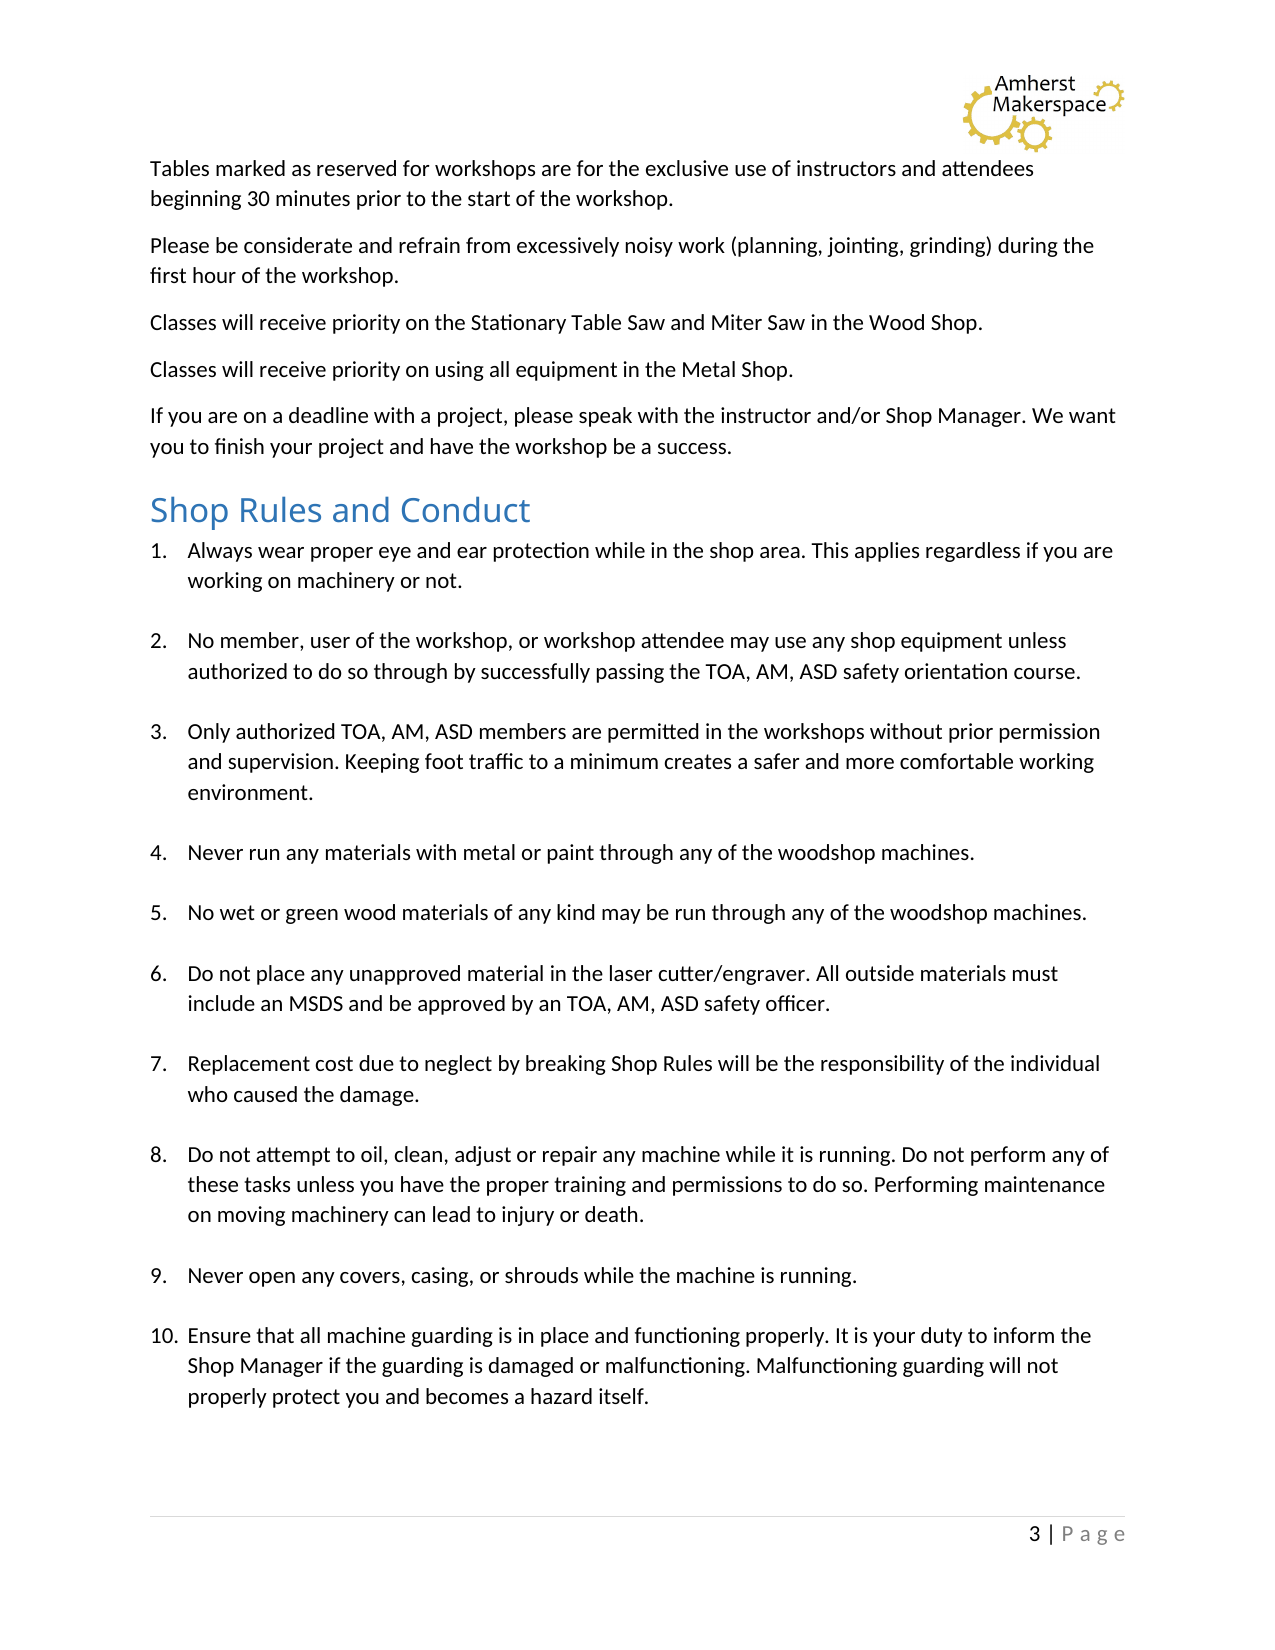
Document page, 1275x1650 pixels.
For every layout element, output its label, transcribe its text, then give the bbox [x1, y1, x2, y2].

list Replacement cost due to neglect by breaking Shop Rules will be the responsibility of the individual who caused the damage. [150, 1049, 1125, 1108]
list Never open any covers, casing, or shrouds while the machine is running. [150, 1261, 1125, 1289]
text If you are on a deadline with a project, please speak with the instructor and/or Shop Manager. We want you to finish your project and have the workshop be a success. [150, 402, 1125, 460]
list No member, user of the workshop, or workshop attendee may use any shop equipment unless authorized to do so through by successfully passing the TOA, AM, ASD safety orientation course. [150, 627, 1125, 685]
text Classes will receive priority on the Stationary Table Saw and Miter Saw in the Wood Shop. [150, 308, 1125, 336]
picture [962, 75, 1125, 154]
list Do not attempt to oil, clean, adjust or repair any machine while it is running. Do not perform any of these tasks unless you have the proper training and permissions to do so. Performing maintenance on moving machinery can lead to injury or death. [150, 1140, 1125, 1228]
text Classes will receive priority on using all equipment in the Metal Shop. [150, 355, 1125, 383]
text Please be considerate and refrain from excessively noisy work (planning, jointing, grinding) during the first hour of the workshop. [150, 231, 1125, 289]
list Never run any materials with metal or paint through any of the woodshop machines. [150, 838, 1125, 866]
subtitle Shop Rules and Conduct [150, 487, 1125, 532]
list Do not place any unapproved material in the laser cutter/engraver. All outside materials must include an MSDS and be approved by an TOA, AM, ASD safety officer. [150, 959, 1125, 1017]
text Tables marked as reserved for workshops are for the exclusive use of instructors and attendees beginning 30 minutes prior to the start of the workshop. [150, 154, 1125, 212]
list Always wear proper eye and ear protection while in the shop area. This applies regardless if you are working on machinery or not. [150, 536, 1125, 594]
list Ensure that all machine guarding is in place and functioning properly. It is your duty to inform the Shop Manager if the guarding is damaged or malfunctioning. Malfunctioning guarding will not properly protect you and becomes a hazard itself. [150, 1321, 1125, 1410]
list Only authorized TOA, AM, ASD members are permitted in the workshops without prior permission and supervision. Keeping foot traffic to a minimum creates a safer and more comfortable working environment. [150, 717, 1125, 806]
list No wet or green wood materials of any kind may be run through any of the woodshop machines. [150, 898, 1125, 926]
